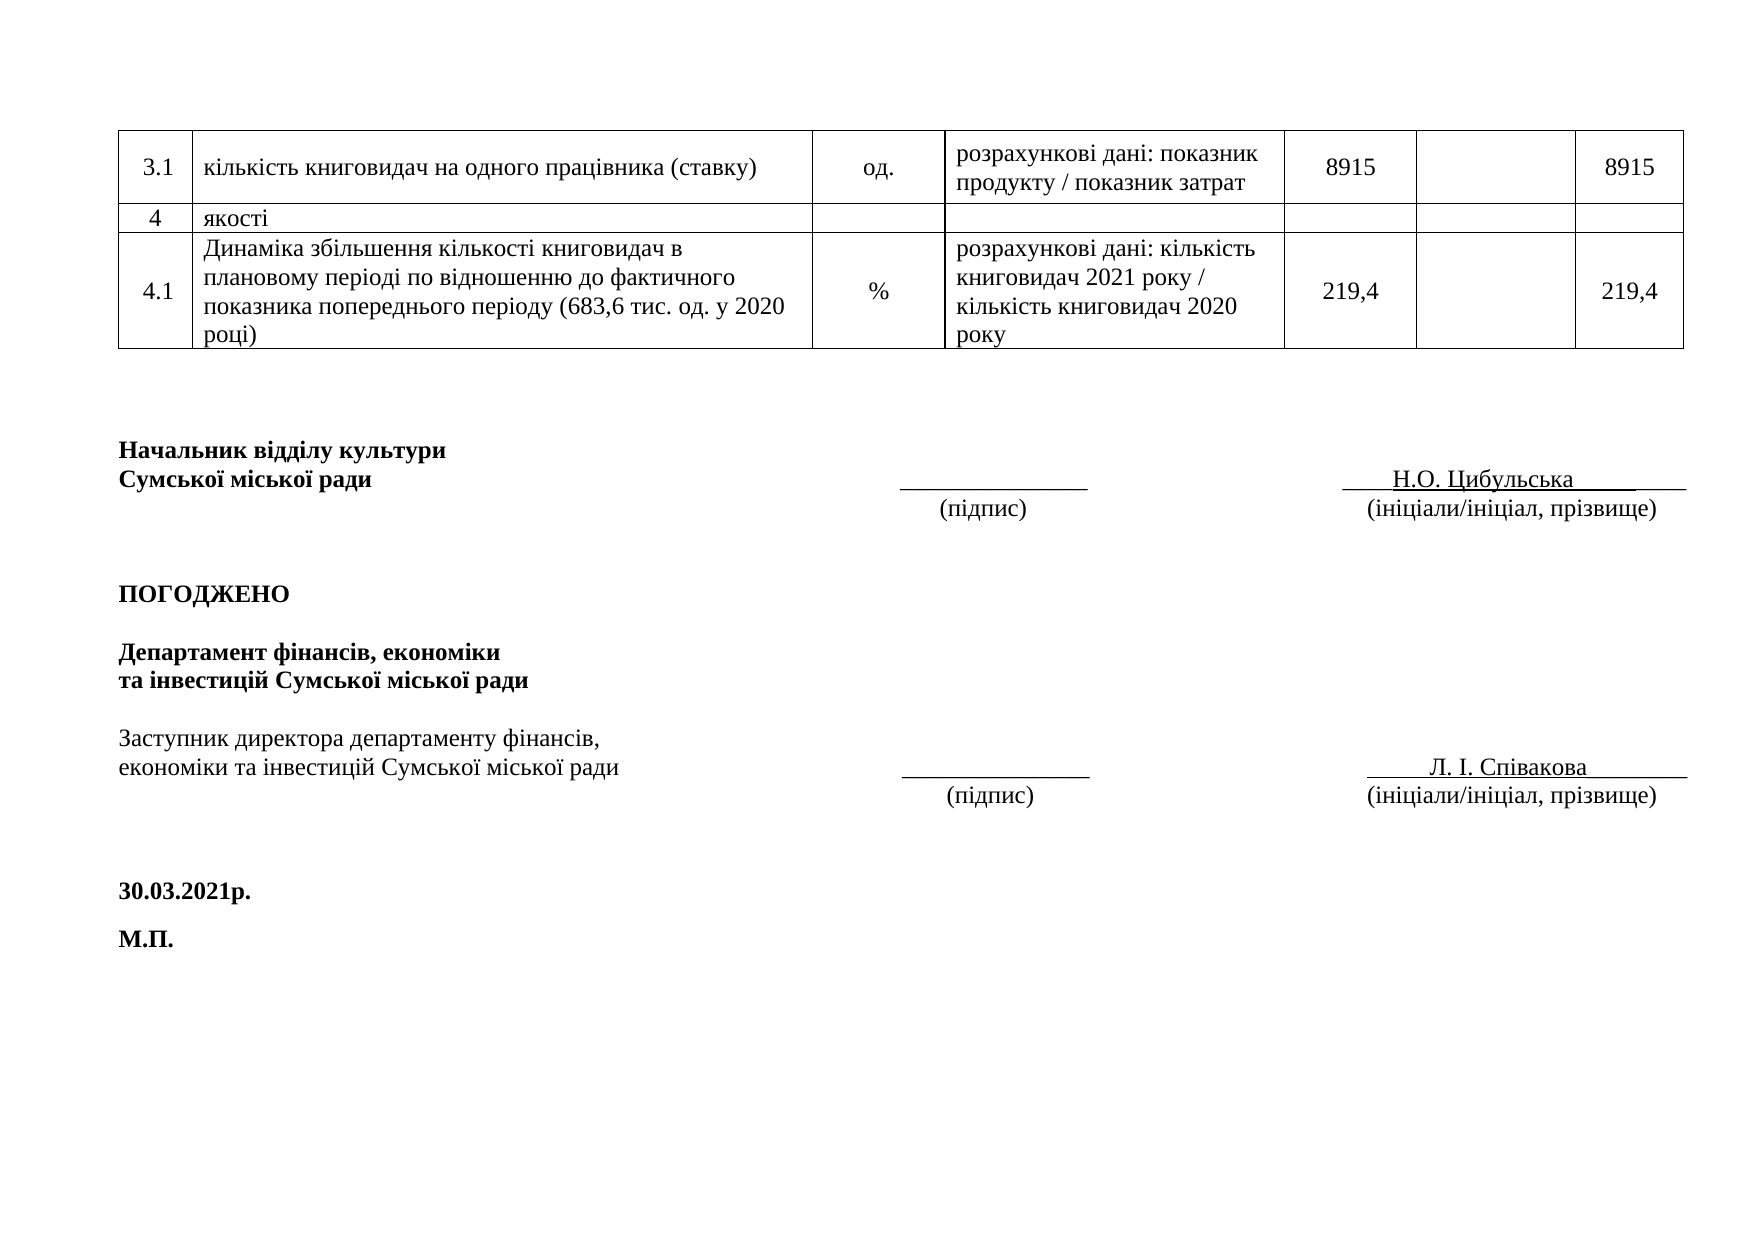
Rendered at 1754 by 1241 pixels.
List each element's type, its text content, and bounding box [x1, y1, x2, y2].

table_cell [1576, 204, 1683, 232]
text М.П. [118, 924, 1698, 952]
text (підпис) (ініціали/ініціал, прізвище) [89, 781, 1698, 809]
table_cell % [813, 233, 944, 348]
text Департамент фінансів, економіки [103, 637, 1698, 666]
text та інвестицій Сумської міської ради [103, 666, 1698, 694]
text економіки та інвестицій Сумської міської ради _______________ Л. І. Співакова________ [103, 752, 1698, 781]
table_cell 3.1 [119, 131, 192, 202]
table_cell Динаміка збільшення кількості книговидач в плановому періоді по відношенню до фактичного показника попереднього періоду (683,6 тис. од. у 2020 році) [193, 233, 812, 348]
text Заступник директора департаменту фінансів, [103, 723, 1698, 752]
table_cell [1417, 131, 1575, 202]
table_cell [813, 204, 944, 232]
table_cell [1417, 204, 1575, 232]
table_cell кількість книговидач на одного працівника (ставку) [193, 131, 812, 202]
text 30.03.2021р. [118, 876, 1698, 905]
table_cell 4.1 [119, 233, 192, 348]
table_cell [946, 204, 1284, 232]
table_cell 4 [119, 204, 192, 232]
table_cell од. [813, 131, 944, 202]
table_cell 8915 [1285, 131, 1416, 202]
table_cell 8915 [1576, 131, 1683, 202]
table_cell якості [193, 204, 812, 232]
text ПОГОДЖЕНО [103, 579, 1698, 608]
text (підпис) (ініціали/ініціал, прізвище) [103, 493, 1698, 522]
table_cell 219,4 [1285, 233, 1416, 348]
table_cell розрахункові дані: показник продукту / показник затрат [946, 131, 1284, 202]
table_cell [1417, 233, 1575, 348]
table_cell [1285, 204, 1416, 232]
table_cell розрахункові дані: кількість книговидач 2021 року / кількість книговидач 2020 року [946, 233, 1284, 348]
table_cell 219,4 [1576, 233, 1683, 348]
text Сумської міської ради _______________ ____Н.О. Цибульська ____ [103, 464, 1698, 493]
text Начальник відділу культури [103, 436, 1698, 464]
